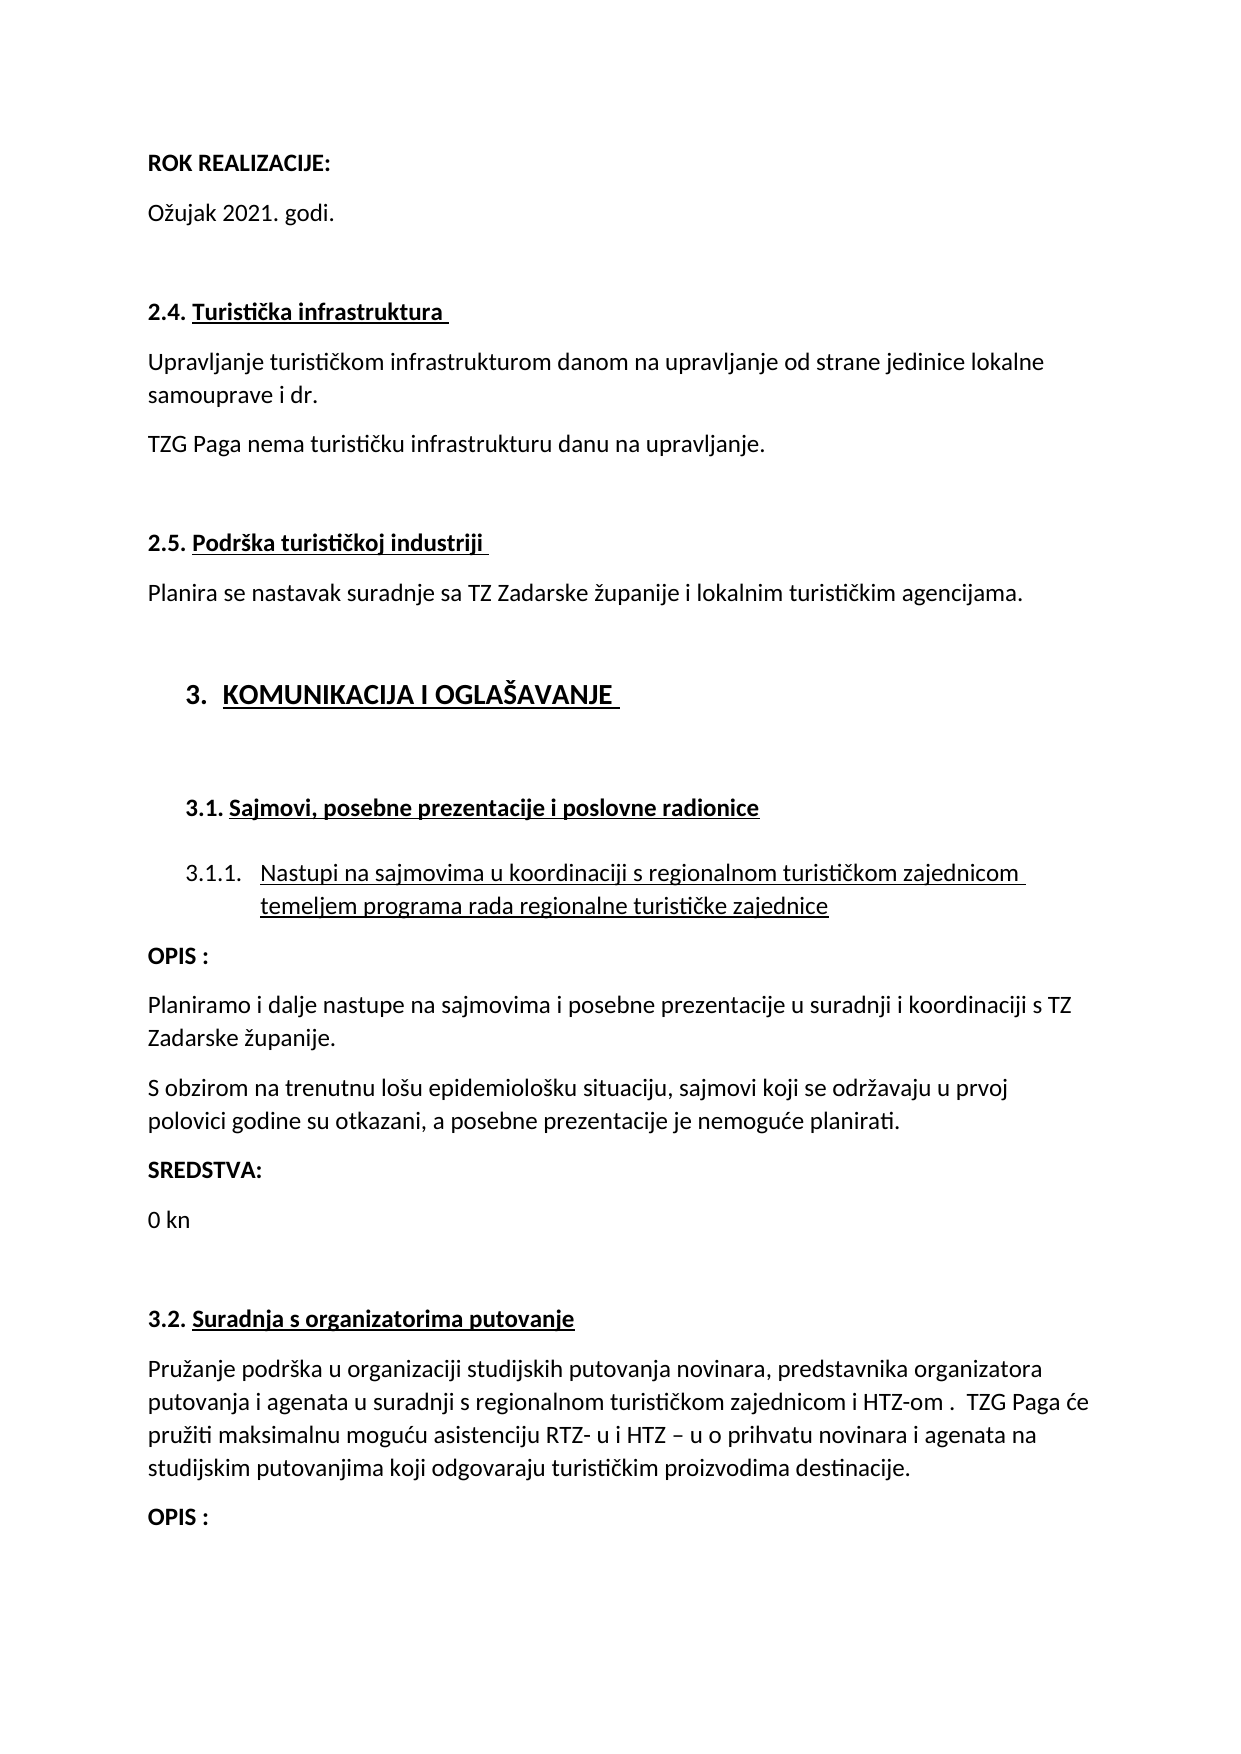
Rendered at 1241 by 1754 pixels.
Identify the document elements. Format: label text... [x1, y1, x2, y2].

text OPIS : [148, 940, 1093, 971]
list Sajmovi, posebne prezentacije i poslovne radionice [185, 792, 1093, 822]
text ROK REALIZACIJE: [148, 148, 1093, 178]
text OPIS : [148, 1501, 1093, 1532]
text Pružanje podrška u organizaciji studijskih putovanja novinara, predstavnika organizatora putovanja i agenata u suradnji s regionalnom turističkom zajednicom i HTZ-om . TZG Paga će pružiti maksimalnu moguću asistenciju RTZ- u i HTZ – u o prihvatu novinara i agenata na studijskim putovanjima koji odgovaraju turističkim proizvodima destinacije. [148, 1353, 1093, 1482]
text Upravljanje turističkom infrastrukturom danom na upravljanje od strane jedinice lokalne samouprave i dr. [148, 346, 1093, 409]
text TZG Paga nema turističku infrastrukturu danu na upravljanje. [148, 428, 1093, 459]
text Planira se nastavak suradnje sa TZ Zadarske županije i lokalnim turističkim agencijama. [148, 577, 1093, 608]
text 0 kn [148, 1204, 1093, 1235]
text 3.2. Suradnja s organizatorima putovanje [148, 1303, 1093, 1334]
text S obzirom na trenutnu lošu epidemiološku situaciju, sajmovi koji se održavaju u prvoj polovici godine su otkazani, a posebne prezentacije je nemoguće planirati. [148, 1072, 1093, 1136]
list Nastupi na sajmovima u koordinaciji s regionalnom turističkom zajednicom temeljem programa rada regionalne turističke zajednice [185, 857, 1093, 921]
text Ožujak 2021. godi. [148, 197, 1093, 228]
text SREDSTVA: [148, 1154, 1093, 1185]
text 2.5. Podrška turističkoj industriji [148, 528, 1093, 558]
list KOMUNIKACIJA I OGLAŠAVANJE [185, 676, 1093, 712]
text 2.4. Turistička infrastruktura [148, 296, 1093, 327]
text Planiramo i dalje nastupe na sajmovima i posebne prezentacije u suradnji i koordinaciji s TZ Zadarske županije. [148, 989, 1093, 1053]
